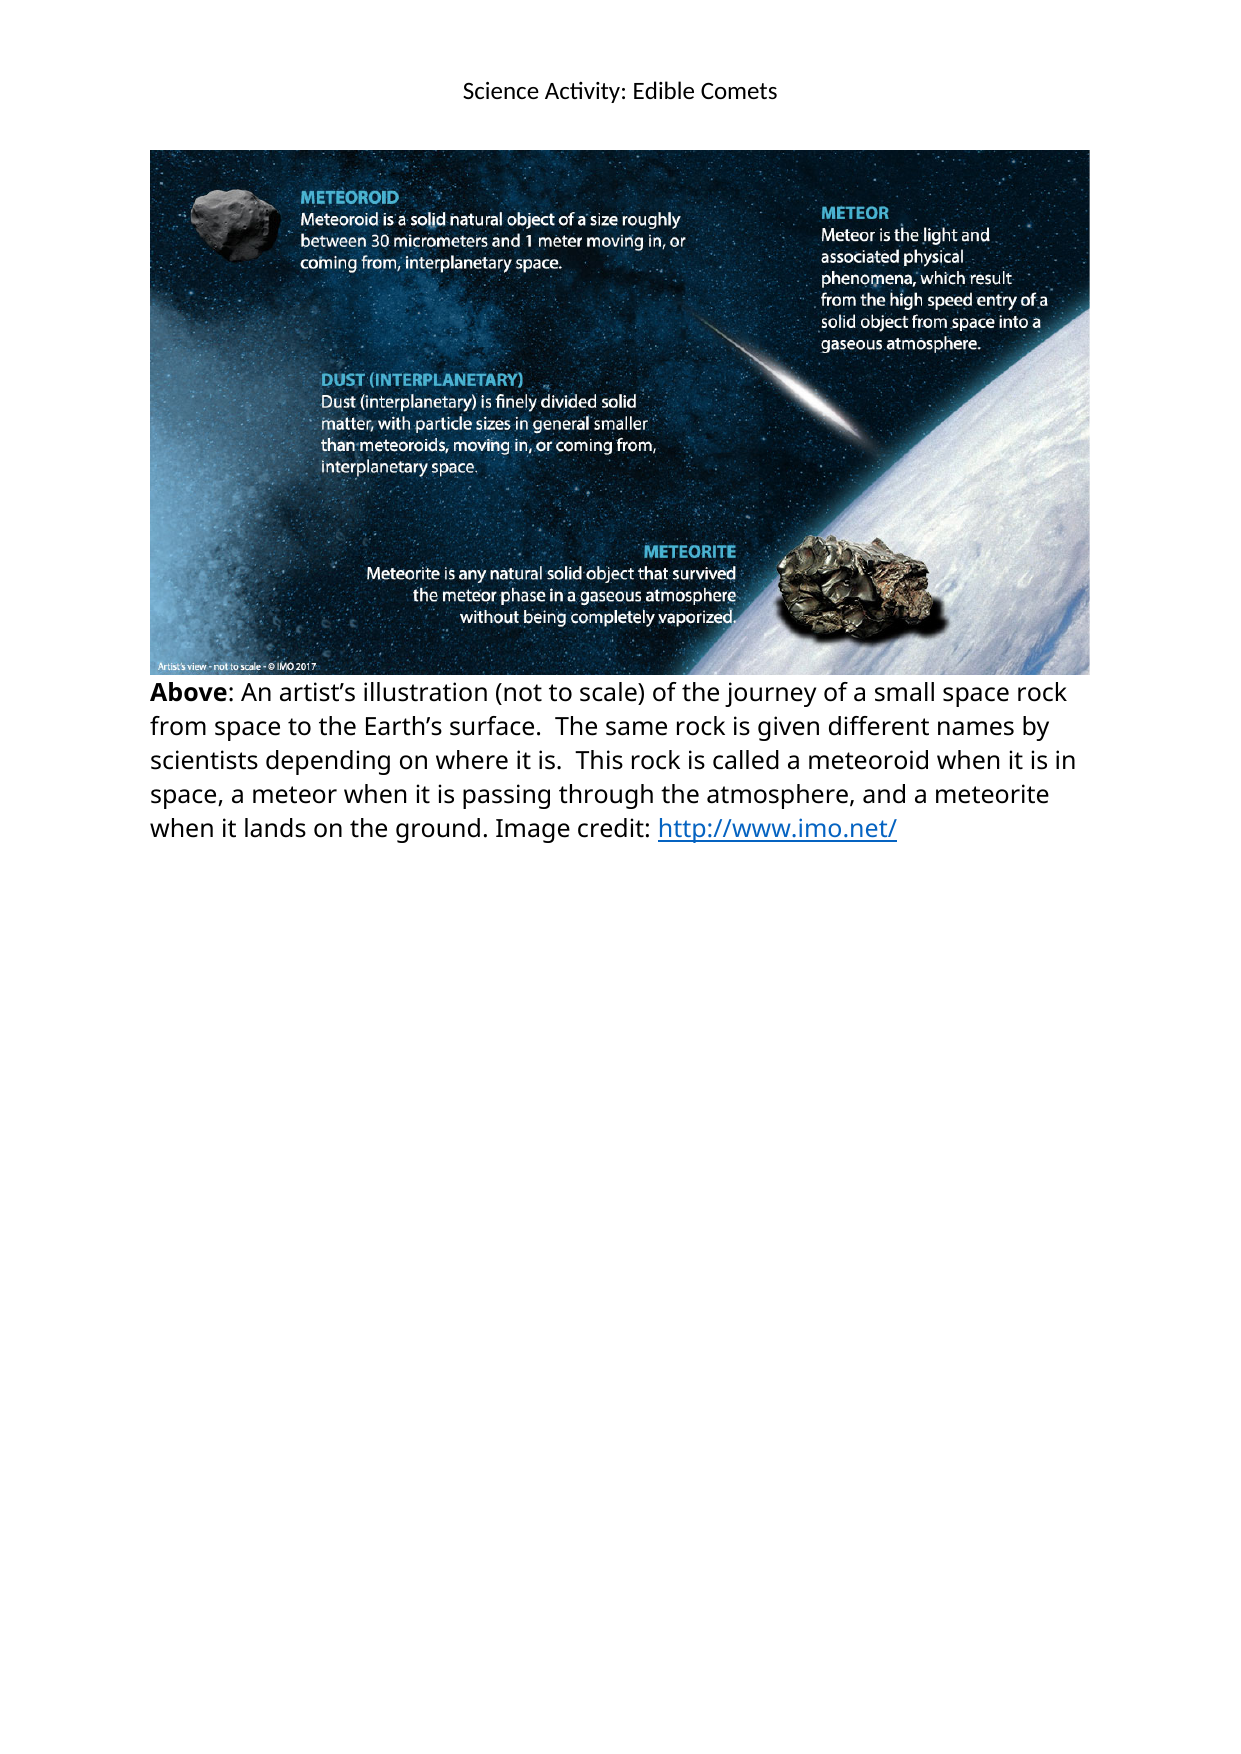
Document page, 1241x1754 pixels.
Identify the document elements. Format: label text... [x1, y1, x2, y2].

text Above: An artist’s illustration (not to scale) of the journey of a small space rock from space to the Earth’s surface. The same rock is given different names by scientists depending on where it is. This rock is called a meteoroid when it is in space, a meteor when it is passing through the atmosphere, and a meteorite when it lands on the ground. Image credit: http://www.imo.net/ [150, 675, 1090, 845]
picture [150, 150, 1090, 675]
